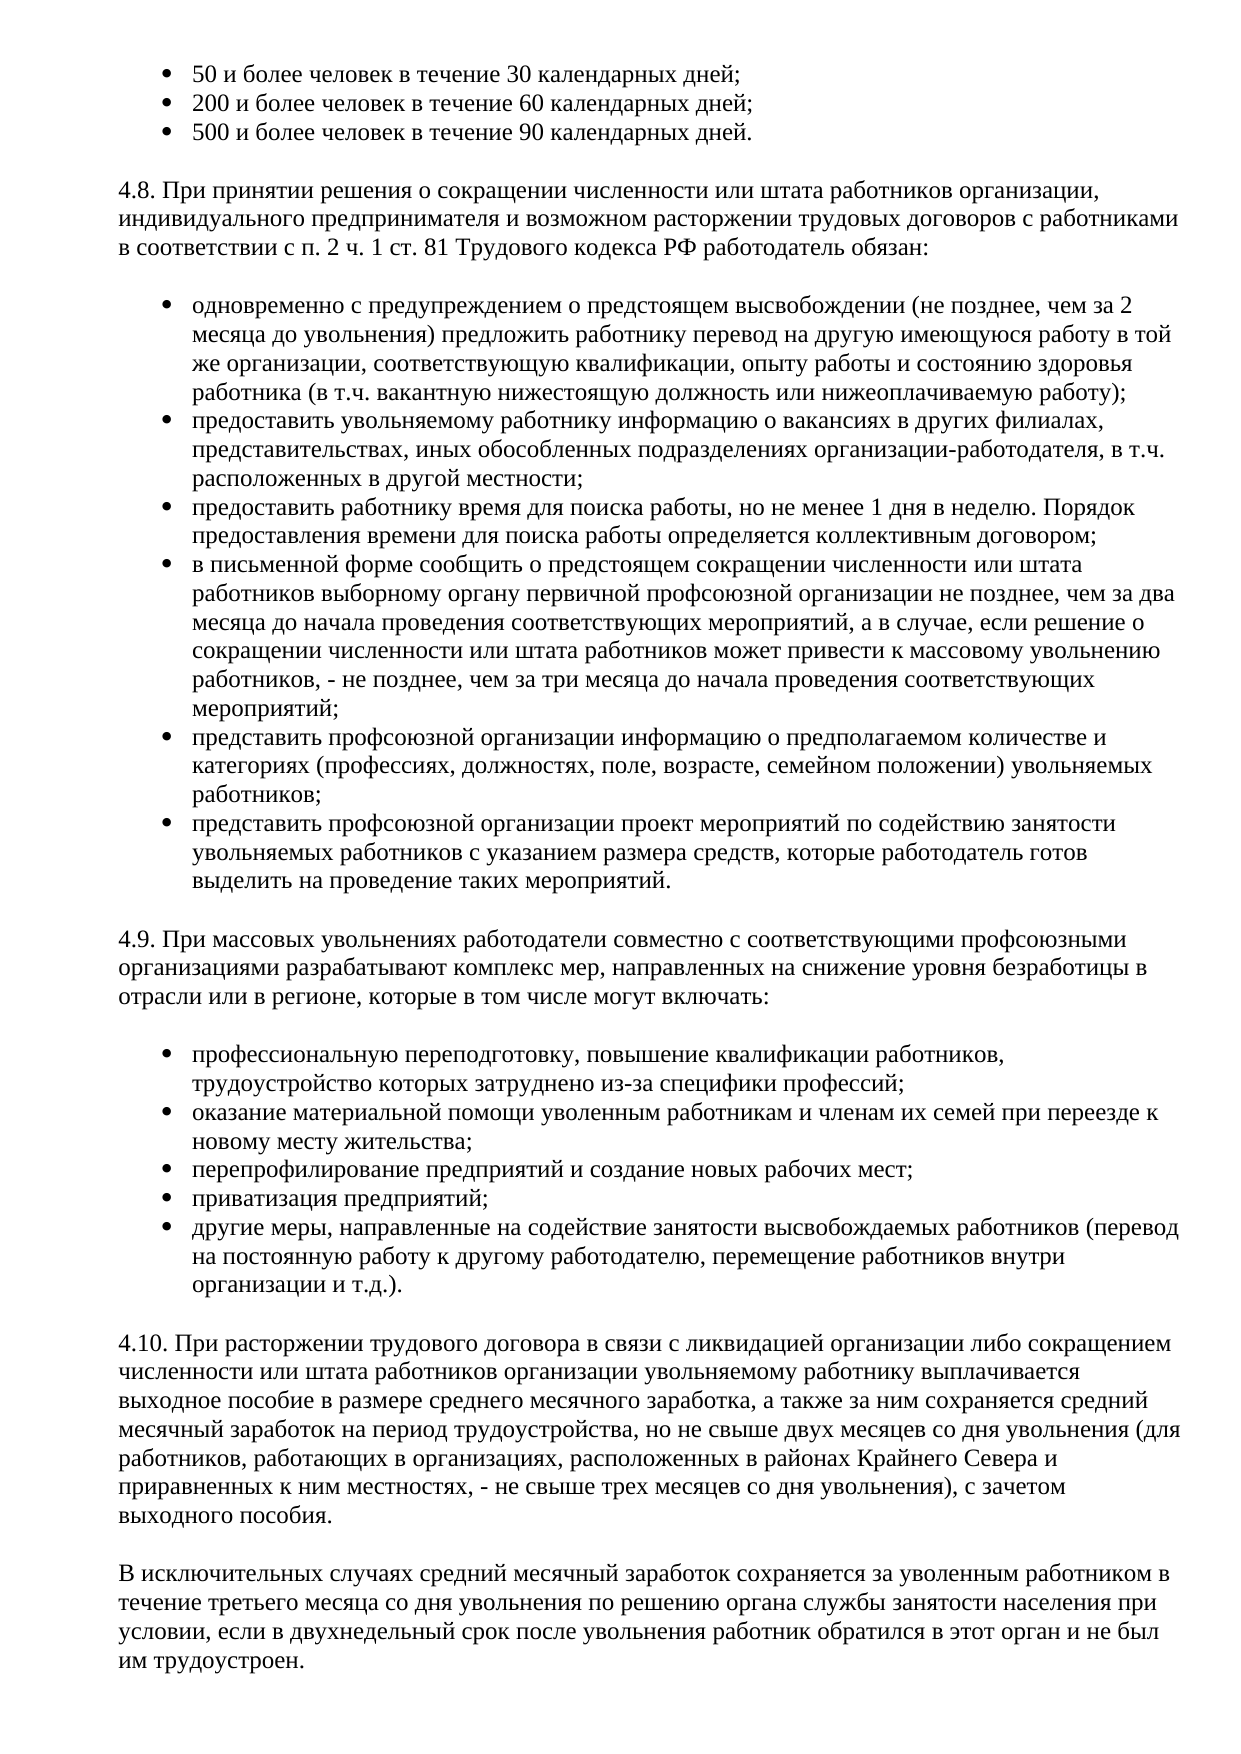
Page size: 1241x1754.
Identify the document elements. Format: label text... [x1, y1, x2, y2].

list приватизация предприятий; [162, 1183, 1181, 1212]
text 4.10. При расторжении трудового договора в связи с ликвидацией организации либо сокращением численности или штата работников организации увольняемому работнику выплачивается выходное пособие в размере среднего месячного заработка, а также за ним сохраняется средний месячный заработок на период трудоустройства, но не свыше двух месяцев со дня увольнения (для работников, работающих в организациях, расположенных в районах Крайнего Севера и приравненных к ним местностях, - не свыше трех месяцев со дня увольнения), с зачетом выходного пособия. [118, 1328, 1181, 1529]
text 4.8. При принятии решения о сокращении численности или штата работников организации, индивидуального предпринимателя и возможном расторжении трудовых договоров с работниками в соответствии с п. 2 ч. 1 ст. 81 Трудового кодекса РФ работодатель обязан: [118, 175, 1181, 261]
list оказание материальной помощи уволенным работникам и членам их семей при переезде к новому месту жительства; [162, 1097, 1181, 1154]
list представить профсоюзной организации проект мероприятий по содействию занятости увольняемых работников с указанием размера средств, которые работодатель готов выделить на проведение таких мероприятий. [162, 808, 1181, 894]
list одновременно с предупреждением о предстоящем высвобождении (не позднее, чем за 2 месяца до увольнения) предложить работнику перевод на другую имеющуюся работу в той же организации, соответствующую квалификации, опыту работы и состоянию здоровья работника (в т.ч. вакантную нижестоящую должность или нижеоплачиваемую работу); [162, 291, 1181, 406]
list предоставить работнику время для поиска работы, но не менее 1 дня в неделю. Порядок предоставления времени для поиска работы определяется коллективным договором; [162, 492, 1181, 549]
list другие меры, направленные на содействие занятости высвобождаемых работников (перевод на постоянную работу к другому работодателю, перемещение работников внутри организации и т.д.). [162, 1212, 1181, 1298]
list предоставить увольняемому работнику информацию о вакансиях в других филиалах, представительствах, иных обособленных подразделениях организации-работодателя, в т.ч. расположенных в другой местности; [162, 406, 1181, 492]
list профессиональную переподготовку, повышение квалификации работников, трудоустройство которых затруднено из-за специфики профессий; [162, 1039, 1181, 1097]
list 200 и более человек в течение 60 календарных дней; [162, 88, 1181, 117]
list 500 и более человек в течение 90 календарных дней. [162, 117, 1181, 145]
list в письменной форме сообщить о предстоящем сокращении численности или штата работников выборному органу первичной профсоюзной организации не позднее, чем за два месяца до начала проведения соответствующих мероприятий, а в случае, если решение о сокращении численности или штата работников может привести к массовому увольнению работников, - не позднее, чем за три месяца до начала проведения соответствующих мероприятий; [162, 549, 1181, 722]
list представить профсоюзной организации информацию о предполагаемом количестве и категориях (профессиях, должностях, поле, возрасте, семейном положении) увольняемых работников; [162, 722, 1181, 808]
text 4.9. При массовых увольнениях работодатели совместно с соответствующими профсоюзными организациями разрабатывают комплекс мер, направленных на снижение уровня безработицы в отрасли или в регионе, которые в том числе могут включать: [118, 924, 1181, 1010]
list перепрофилирование предприятий и создание новых рабочих мест; [162, 1154, 1181, 1183]
list 50 и более человек в течение 30 календарных дней; [162, 59, 1181, 88]
text В исключительных случаях средний месячный заработок сохраняется за уволенным работником в течение третьего месяца со дня увольнения по решению органа службы занятости населения при условии, если в двухнедельный срок после увольнения работник обратился в этот орган и не был им трудоустроен. [118, 1558, 1181, 1673]
